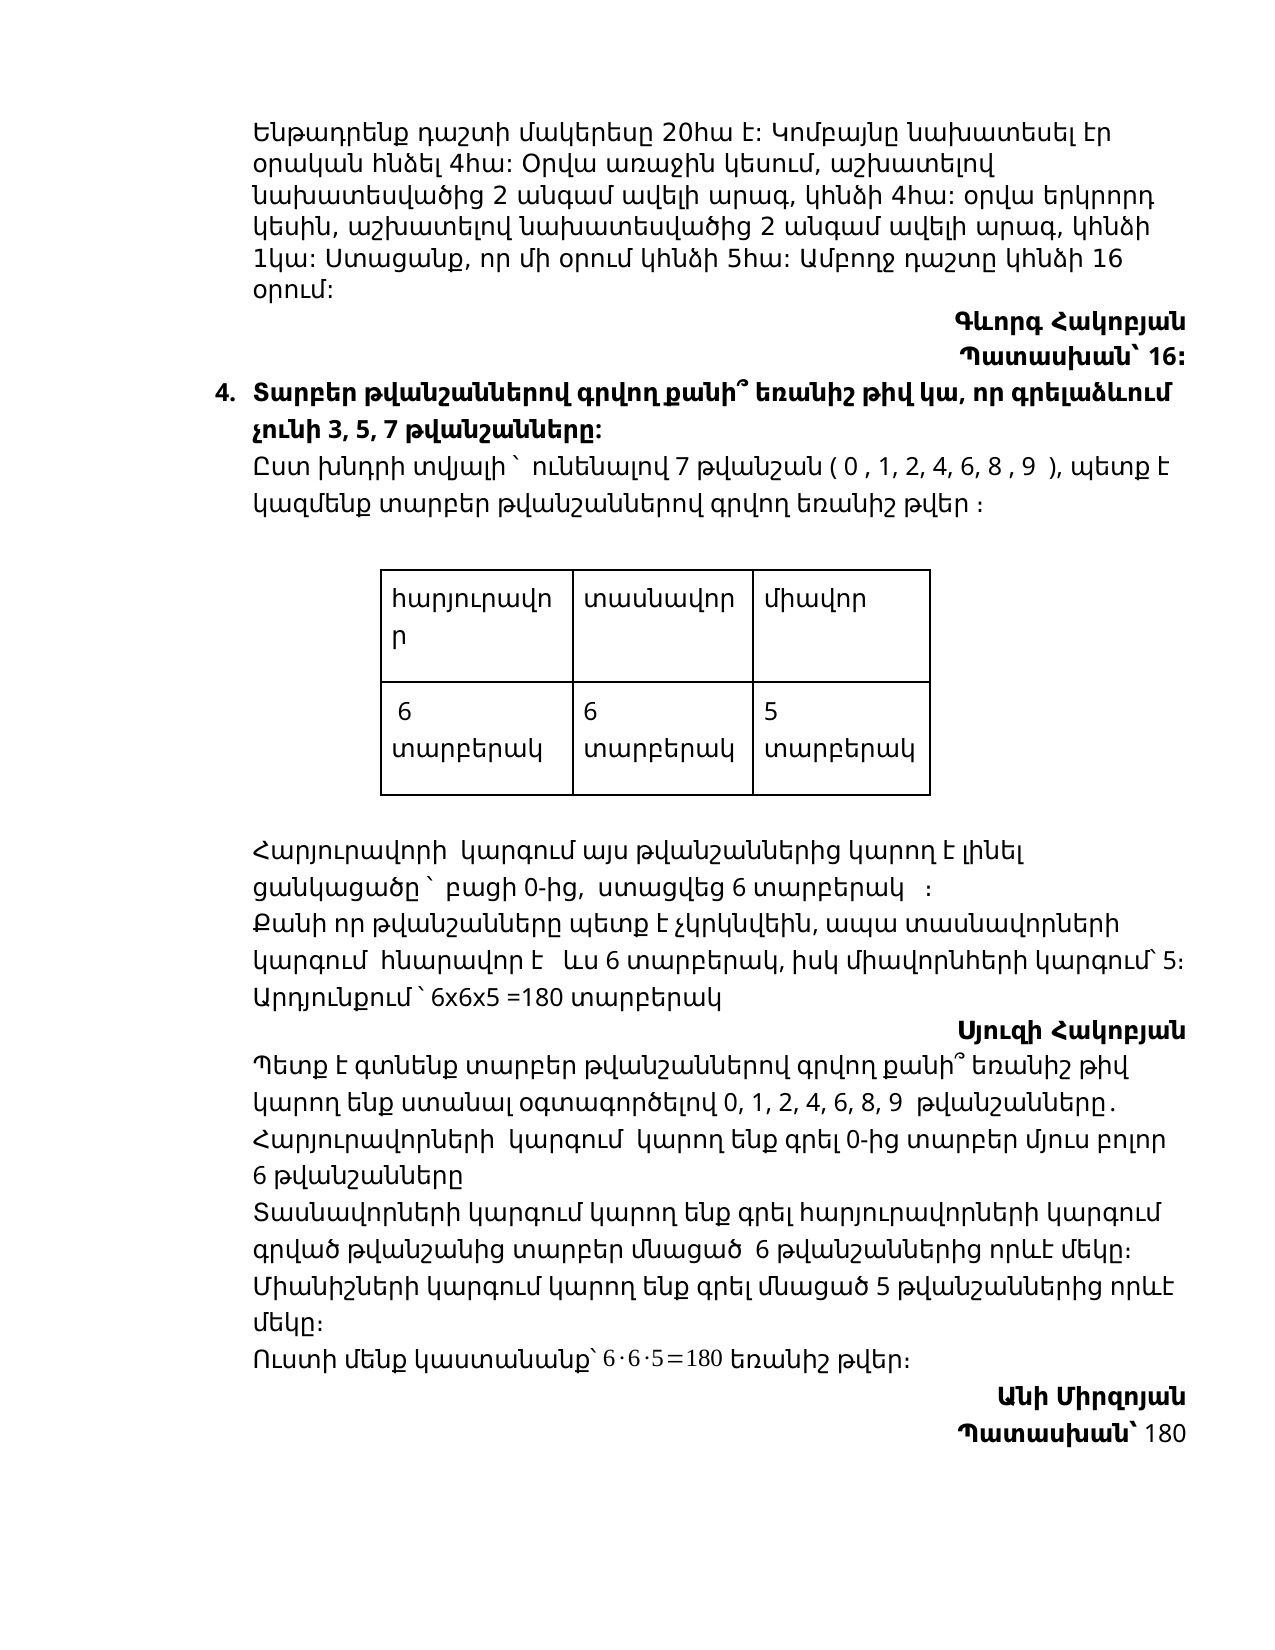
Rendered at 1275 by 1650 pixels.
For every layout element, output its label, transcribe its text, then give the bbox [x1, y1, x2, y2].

list Գևորգ Հակոբյան [252, 307, 1186, 336]
list Ուստի մենք կաստանանք՝ եռանիշ թվեր։ [252, 1342, 1186, 1376]
list Պատասխան՝ 16: [252, 338, 1186, 372]
list Պատասխան՝ 180 [252, 1415, 1186, 1449]
table_cell 6 տարբերակ [574, 683, 752, 793]
table_cell 6 տարբերակ [382, 683, 572, 793]
list Տարբեր թվանշաններով գրվող քանի՞ եռանիշ թիվ կա, որ գրելաձևում չունի 3, 5, 7 թվանշանները: [215, 375, 1186, 446]
list Տասնավորների կարգում կարող ենք գրել հարյուրավորների կարգում գրված թվանշանից տարբեր մնացած 6 թվանշաններից որևէ մեկը։ [252, 1195, 1186, 1266]
list Անի Միրզոյան [252, 1379, 1186, 1413]
table_header միավոր [754, 571, 929, 681]
list Սյուզի Հակոբյան [252, 1016, 1186, 1045]
list Միանիշների կարգում կարող ենք գրել մնացած 5 թվանշաններից որևէ մեկը։ [252, 1268, 1186, 1339]
table_header տասնավոր [574, 571, 752, 681]
list Պետք է գտնենք տարբեր թվանշաններով գրվող քանի՞ եռանիշ թիվ կարող ենք ստանալ օգտագործելով 0, 1, 2, 4, 6, 8, 9 թվանշանները․ [252, 1048, 1186, 1118]
list Ըստ խնդրի տվյալի ՝ ունենալով 7 թվանշան ( 0 , 1, 2, 4, 6, 8 , 9 ), պետք է կազմենք տարբեր թվանշաններով գրվող եռանիշ թվեր ։ [252, 449, 1186, 550]
table_cell 5 տարբերակ [754, 683, 929, 793]
list Հարյուրավորների կարգում կարող ենք գրել 0-ից տարբեր մյուս բոլոր 6 թվանշանները [252, 1121, 1186, 1192]
list Հարյուրավորի կարգում այս թվանշաններից կարող է լինել ցանկացածը ՝ բացի 0-ից, ստացվեց 6 տարբերակ ։ Քանի որ թվանշանները պետք է չկրկնվեին, ապա տասնավորների կարգում հնարավոր է ևս 6 տարբերակ, իսկ միավորնհերի կարգում՝ 5։ Արդյունքում ՝ 6x6x5 =180 տարբերակ [252, 796, 1186, 1013]
table_header հարյուրավոր [382, 571, 572, 681]
list Ենթադրենք դաշտի մակերեսը 20հա է: Կոմբայնը նախատեսել էր օրական հնձել 4հա: Օրվա առաջին կեսում, աշխատելով նախատեսվածից 2 անգամ ավելի արագ, կհնձի 4հա: օրվա երկրորդ կեսին, աշխատելով նախատեսվածից 2 անգամ ավելի արագ, կհնձի 1կա: Ստացանք, որ մի օրում կհնձի 5հա: Ամբողջ դաշտը կհնձի 16 օրում: [252, 118, 1186, 304]
